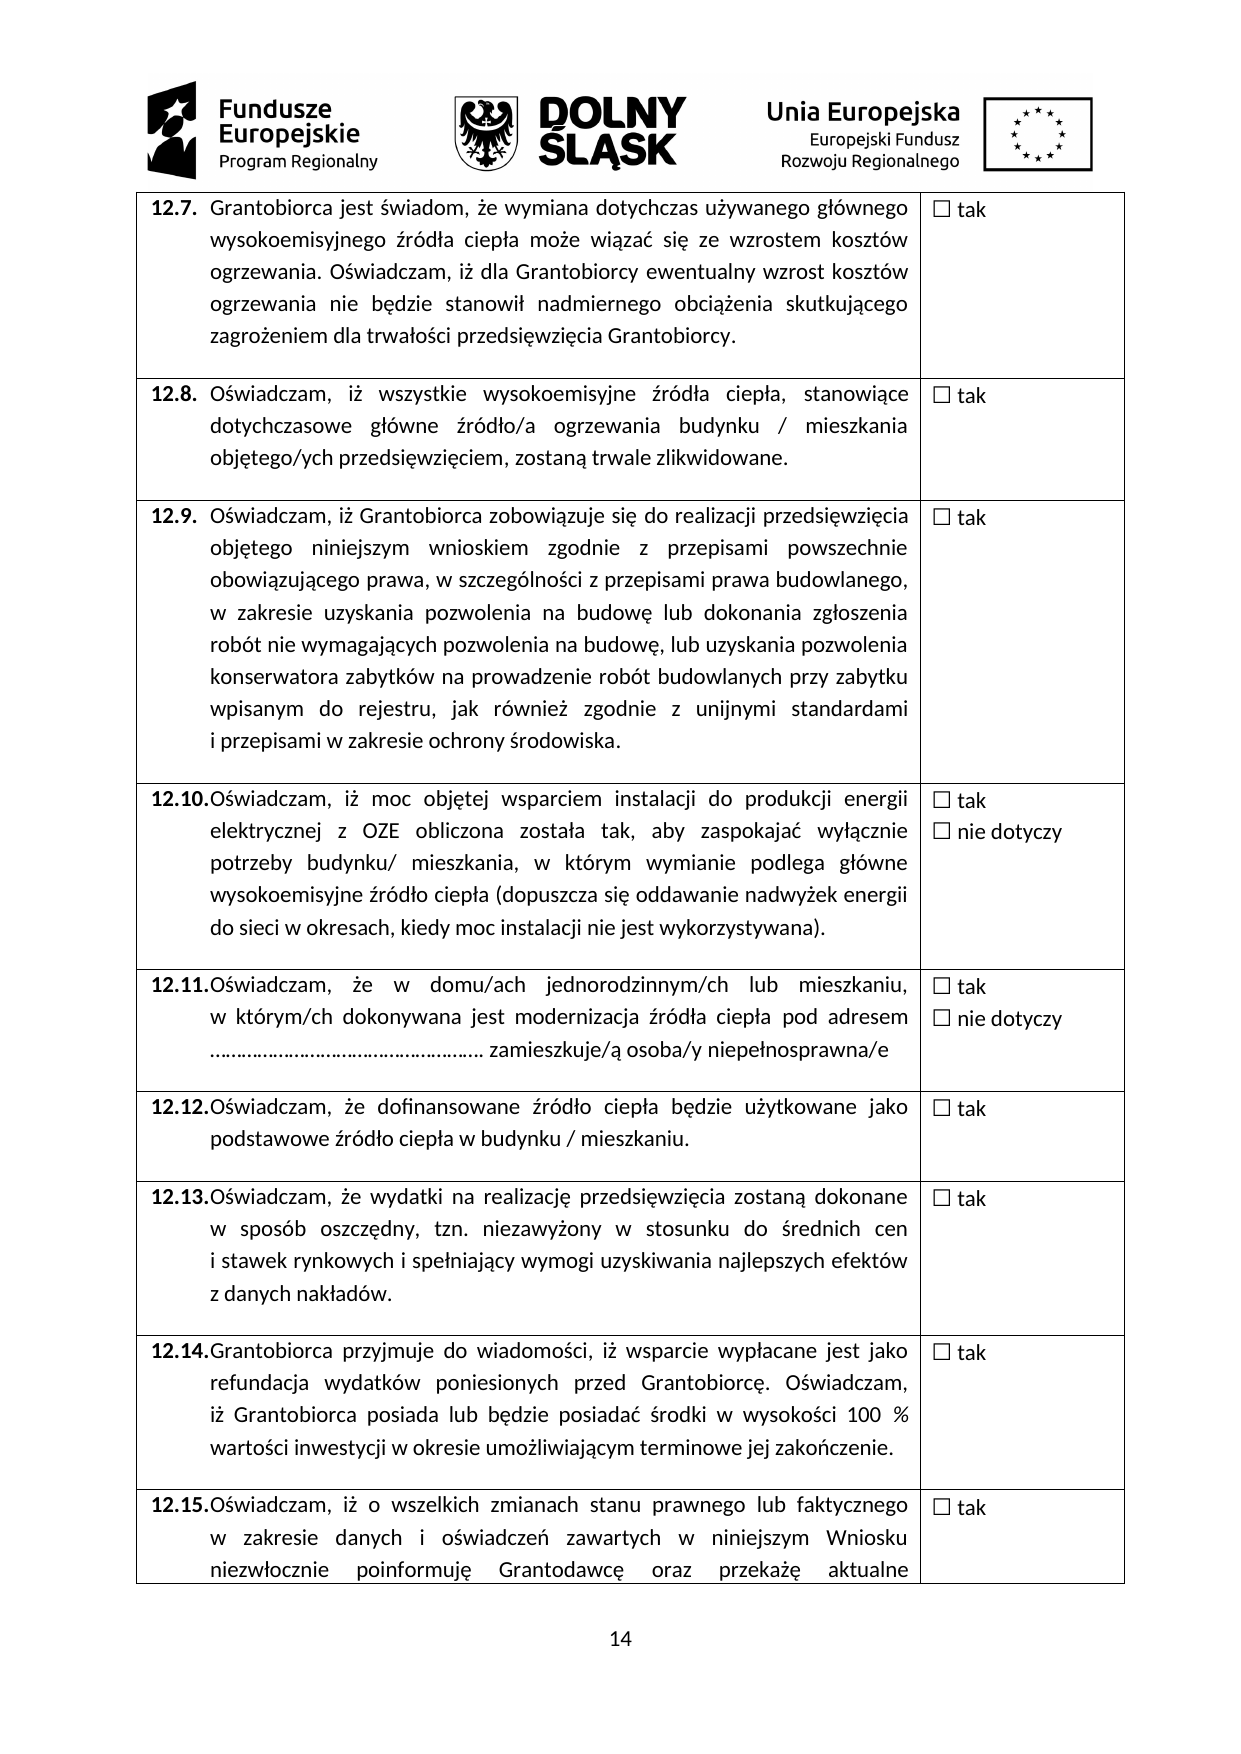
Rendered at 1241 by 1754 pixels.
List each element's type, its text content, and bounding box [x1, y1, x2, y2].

table_cell Grantobiorca jest świadom, że wymiana dotychczas używanego głównego wysokoemisyjnego źródła ciepła może wiązać się ze wzrostem kosztów ogrzewania. Oświadczam, iż dla Grantobiorcy ewentualny wzrost kosztów ogrzewania nie będzie stanowił nadmiernego obciążenia skutkującego zagrożeniem dla trwałości przedsięwzięcia Grantobiorcy. [137, 193, 920, 378]
table_cell Oświadczam, iż Grantobiorca zobowiązuje się do realizacji przedsięwzięcia objętego niniejszym wnioskiem zgodnie z przepisami powszechnie obowiązującego prawa, w szczególności z przepisami prawa budowlanego, w zakresie uzyskania pozwolenia na budowę lub dokonania zgłoszenia robót nie wymagających pozwolenia na budowę, lub uzyskania pozwolenia konserwatora zabytków na prowadzenie robót budowlanych przy zabytku wpisanym do rejestru, jak również zgodnie z unijnymi standardami i przepisami w zakresie ochrony środowiska. [137, 501, 920, 783]
table_cell tak [921, 1336, 1124, 1489]
table_cell Oświadczam, że wydatki na realizację przedsięwzięcia zostaną dokonane w sposób oszczędny, tzn. niezawyżony w stosunku do średnich cen i stawek rynkowych i spełniający wymogi uzyskiwania najlepszych efektów z danych nakładów. [137, 1182, 920, 1335]
table_cell tak [921, 379, 1124, 500]
table_cell tak [921, 1092, 1124, 1181]
table_cell Oświadczam, że w domu/ach jednorodzinnym/ch lub mieszkaniu, w którym/ch dokonywana jest modernizacja źródła ciepła pod adresem ……………………………………………. zamieszkuje/ą osoba/y niepełnosprawna/e [137, 970, 920, 1091]
table_cell Oświadczam, iż wszystkie wysokoemisyjne źródła ciepła, stanowiące dotychczasowe główne źródło/a ogrzewania budynku / mieszkania objętego/ych przedsięwzięciem, zostaną trwale zlikwidowane. [137, 379, 920, 500]
table_cell tak nie dotyczy [921, 970, 1124, 1091]
table_cell Grantobiorca przyjmuje do wiadomości, iż wsparcie wypłacane jest jako refundacja wydatków poniesionych przed Grantobiorcę. Oświadczam, iż Grantobiorca posiada lub będzie posiadać środki w wysokości 100 % wartości inwestycji w okresie umożliwiającym terminowe jej zakończenie. [137, 1336, 920, 1489]
table_cell Oświadczam, że dofinansowane źródło ciepła będzie użytkowane jako podstawowe źródło ciepła w budynku / mieszkaniu. [137, 1092, 920, 1181]
table_cell Oświadczam, iż moc objętej wsparciem instalacji do produkcji energii elektrycznej z OZE obliczona została tak, aby zaspokajać wyłącznie potrzeby budynku/ mieszkania, w którym wymianie podlega główne wysokoemisyjne źródło ciepła (dopuszcza się oddawanie nadwyżek energii do sieci w okresach, kiedy moc instalacji nie jest wykorzystywana). [137, 784, 920, 969]
table_cell tak [921, 501, 1124, 783]
table_cell tak [921, 1490, 1124, 1583]
picture [147, 73, 1093, 192]
table_cell tak nie dotyczy [921, 784, 1124, 969]
table_cell tak [921, 193, 1124, 378]
table_cell tak [921, 1182, 1124, 1335]
